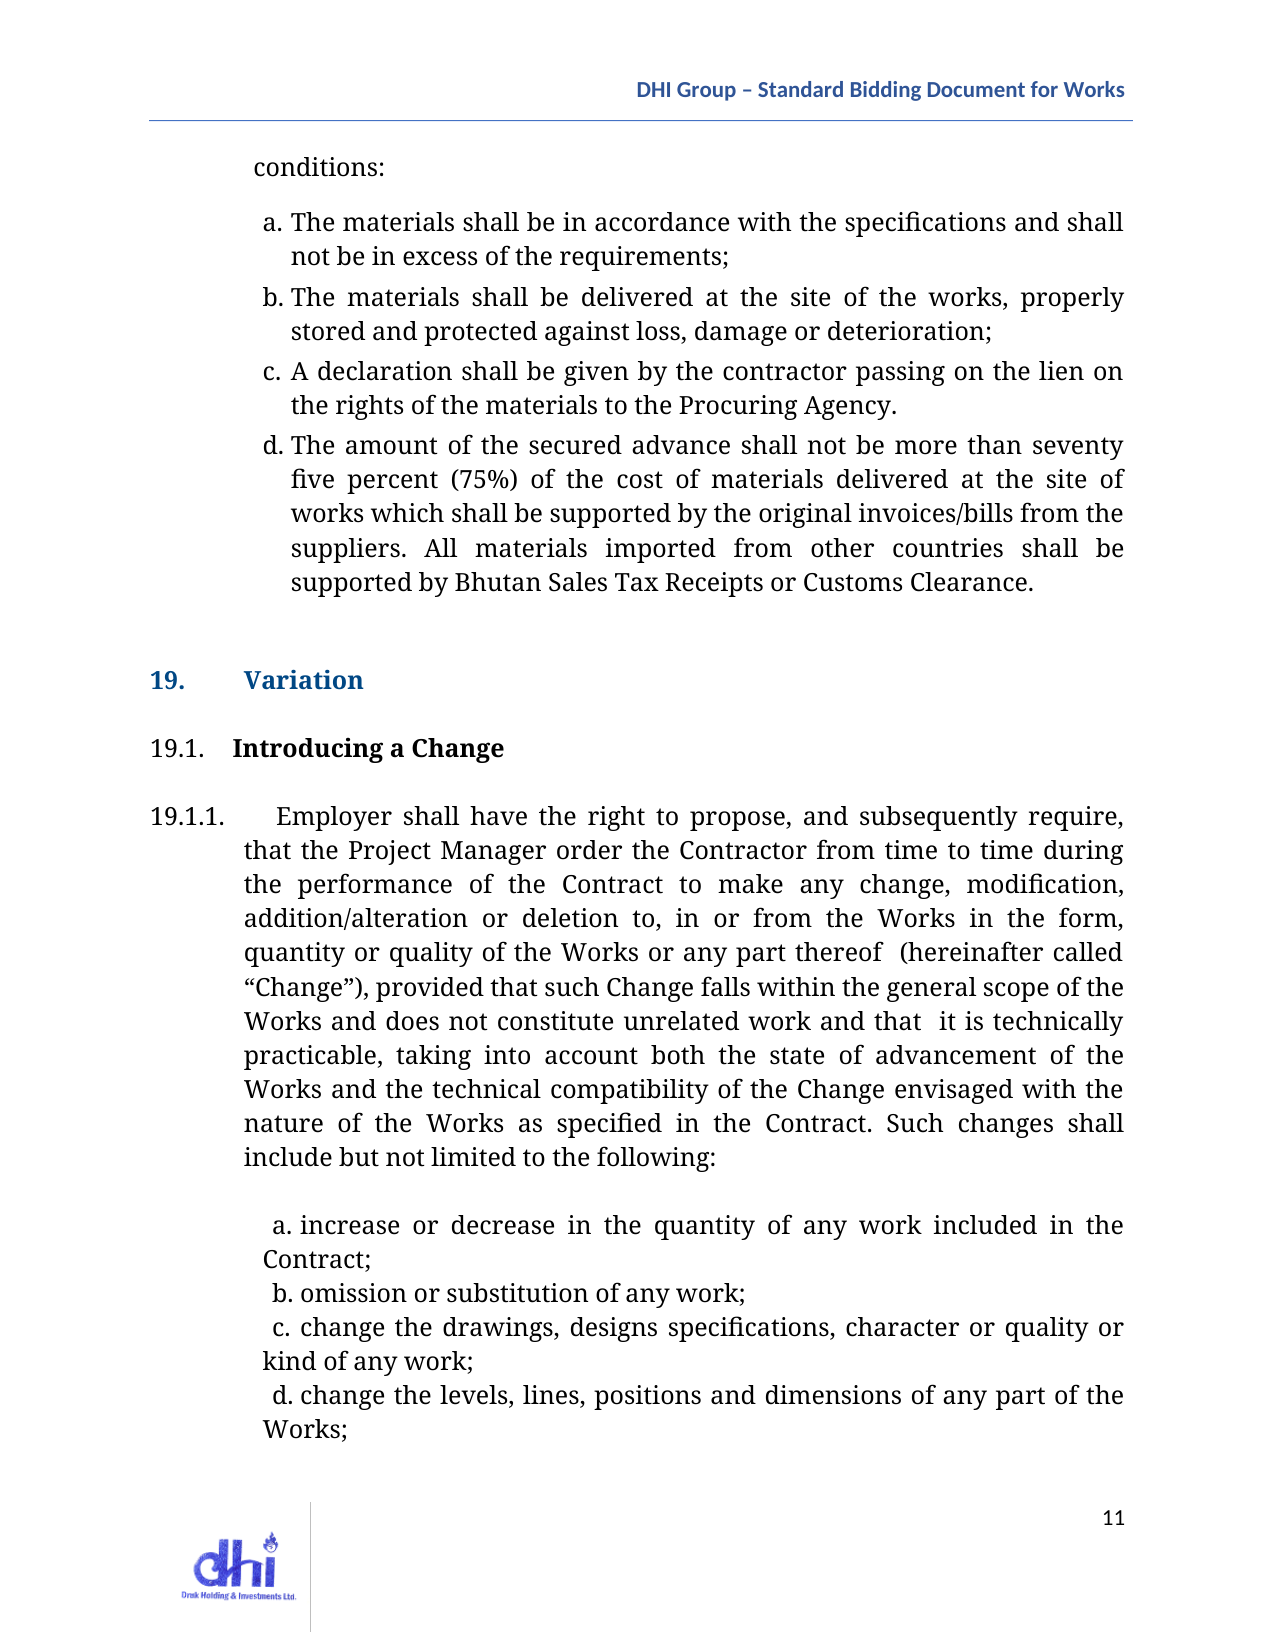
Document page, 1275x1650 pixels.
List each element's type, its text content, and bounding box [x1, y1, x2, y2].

list The amount of the secured advance shall not be more than seventy five percent (75%) of the cost of materials delivered at the site of works which shall be supported by the original invoices/bills from the suppliers. All materials imported from other countries shall be supported by Bhutan Sales Tax Receipts or Customs Clearance. [262, 428, 1125, 598]
list Employer shall have the right to propose, and subsequently require, that the Project Manager order the Contractor from time to time during the performance of the Contract to make any change, modification, addition/alteration or deletion to, in or from the Works in the form, quantity or quality of the Works or any part thereof (hereinafter called “Change”), provided that such Change falls within the general scope of the Works and does not constitute unrelated work and that it is technically practicable, taking into account both the state of advancement of the Works and the technical compatibility of the Change envisaged with the nature of the Works as specified in the Contract. Such changes shall include but not limited to the following: [150, 799, 1125, 1173]
list Variation [150, 663, 1125, 697]
list The materials shall be delivered at the site of the works, properly stored and protected against loss, damage or deterioration; [262, 279, 1125, 347]
list change the drawings, designs specifications, character or quality or kind of any work; [262, 1310, 1125, 1378]
list change the levels, lines, positions and dimensions of any part of the Works; [262, 1378, 1125, 1446]
list Introducing a Change [150, 731, 1125, 765]
list increase or decrease in the quantity of any work included in the Contract; [262, 1208, 1125, 1276]
list The materials shall be in accordance with the specifications and shall not be in excess of the requirements; [262, 205, 1125, 273]
picture [150, 1502, 311, 1632]
list omission or substitution of any work; [244, 1276, 1125, 1310]
list The secured advance shall be paid to the contractor on the following conditions: [187, 150, 1132, 184]
list A declaration shall be given by the contractor passing on the lien on the rights of the materials to the Procuring Agency. [262, 354, 1125, 422]
